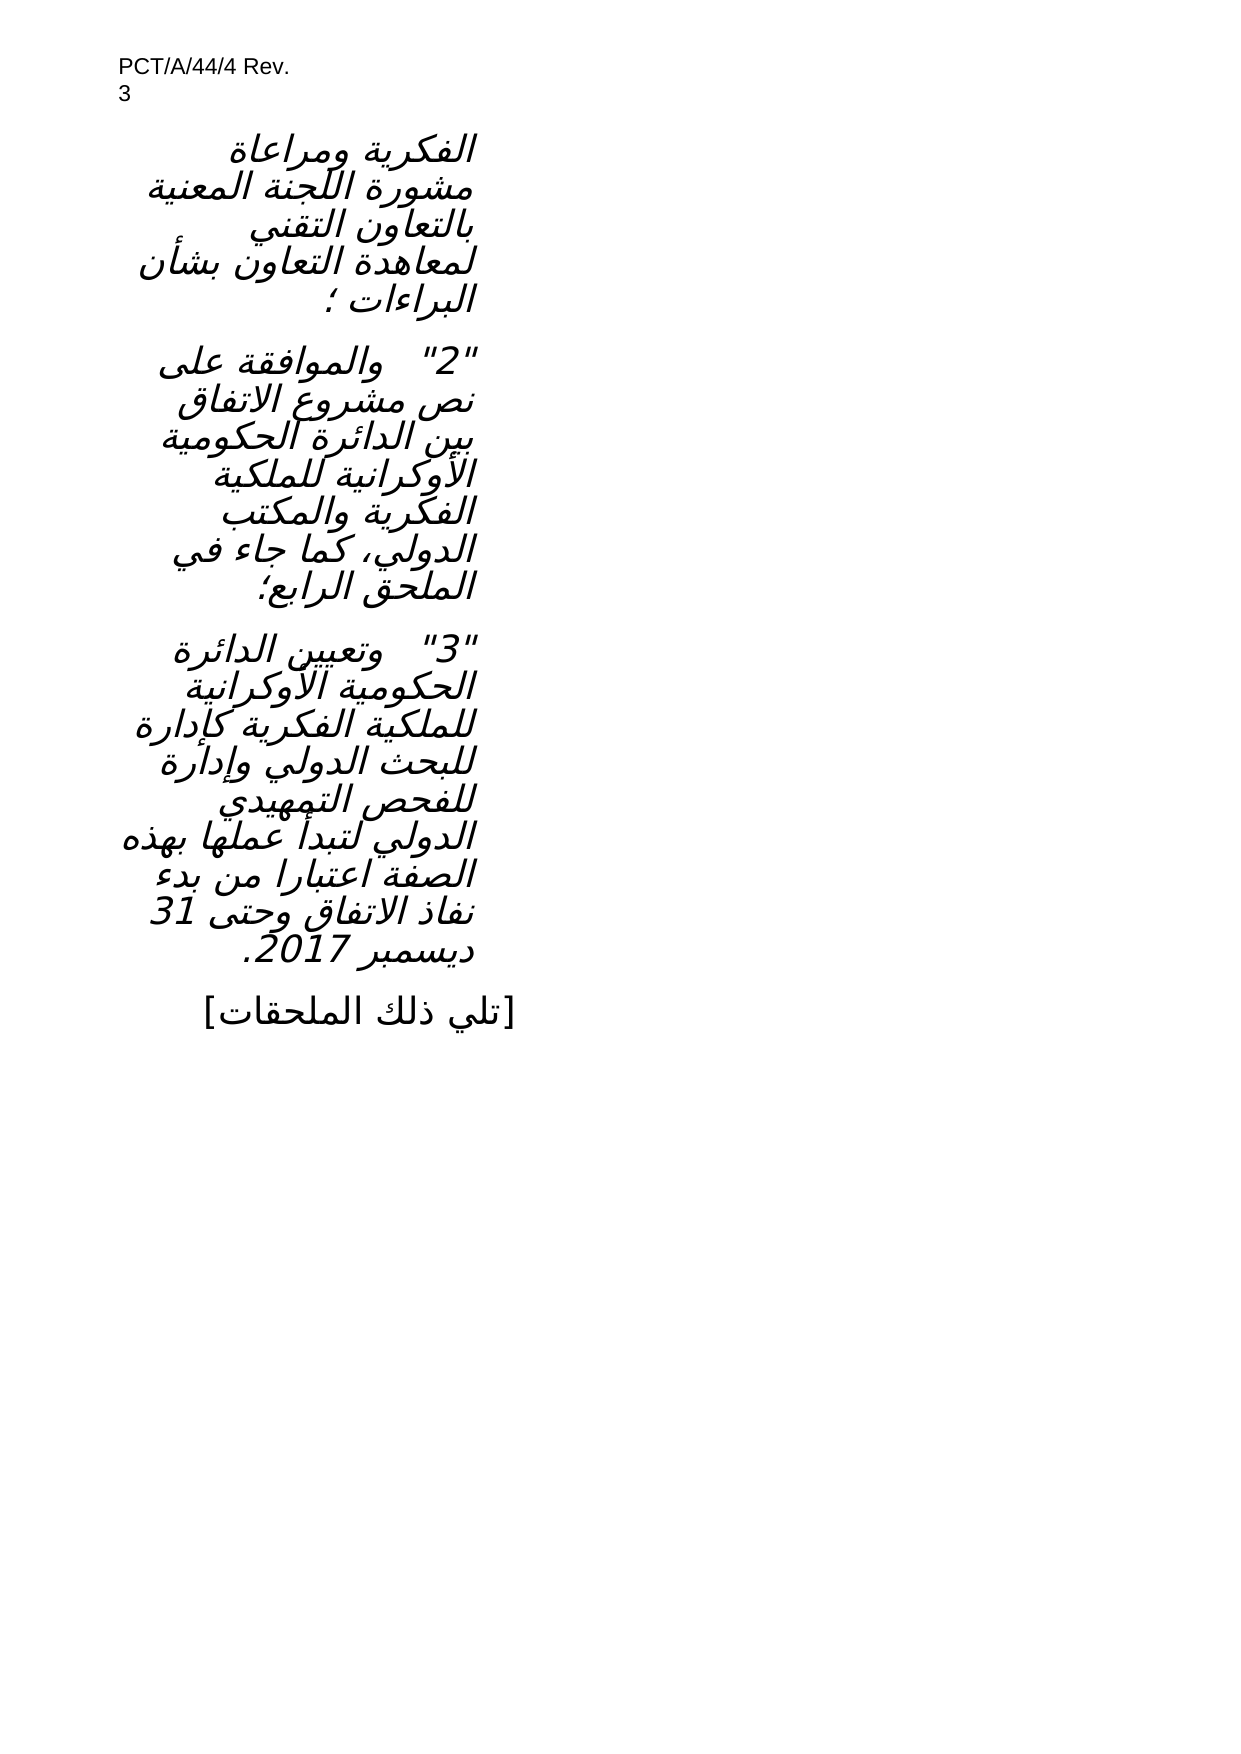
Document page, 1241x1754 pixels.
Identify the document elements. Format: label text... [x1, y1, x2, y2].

list "2" والموافقة على نص مشروع الاتفاق بين الدائرة الحكومية الأوكرانية للملكية الفكرية والمكتب الدولي، كما جاء في الملحق الرابع؛ [118, 345, 474, 607]
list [118, 132, 474, 320]
list "3" وتعيين الدائرة الحكومية الأوكرانية للملكية الفكرية كإدارة للبحث الدولي وإدارة للفحص التمهيدي الدولي لتبدأ عملها بهذه الصفة اعتبارا من بدء نفاذ الاتفاق وحتى 31 ديسمبر 2017. [118, 632, 474, 970]
text [تلي ذلك الملحقات] [118, 995, 516, 1032]
